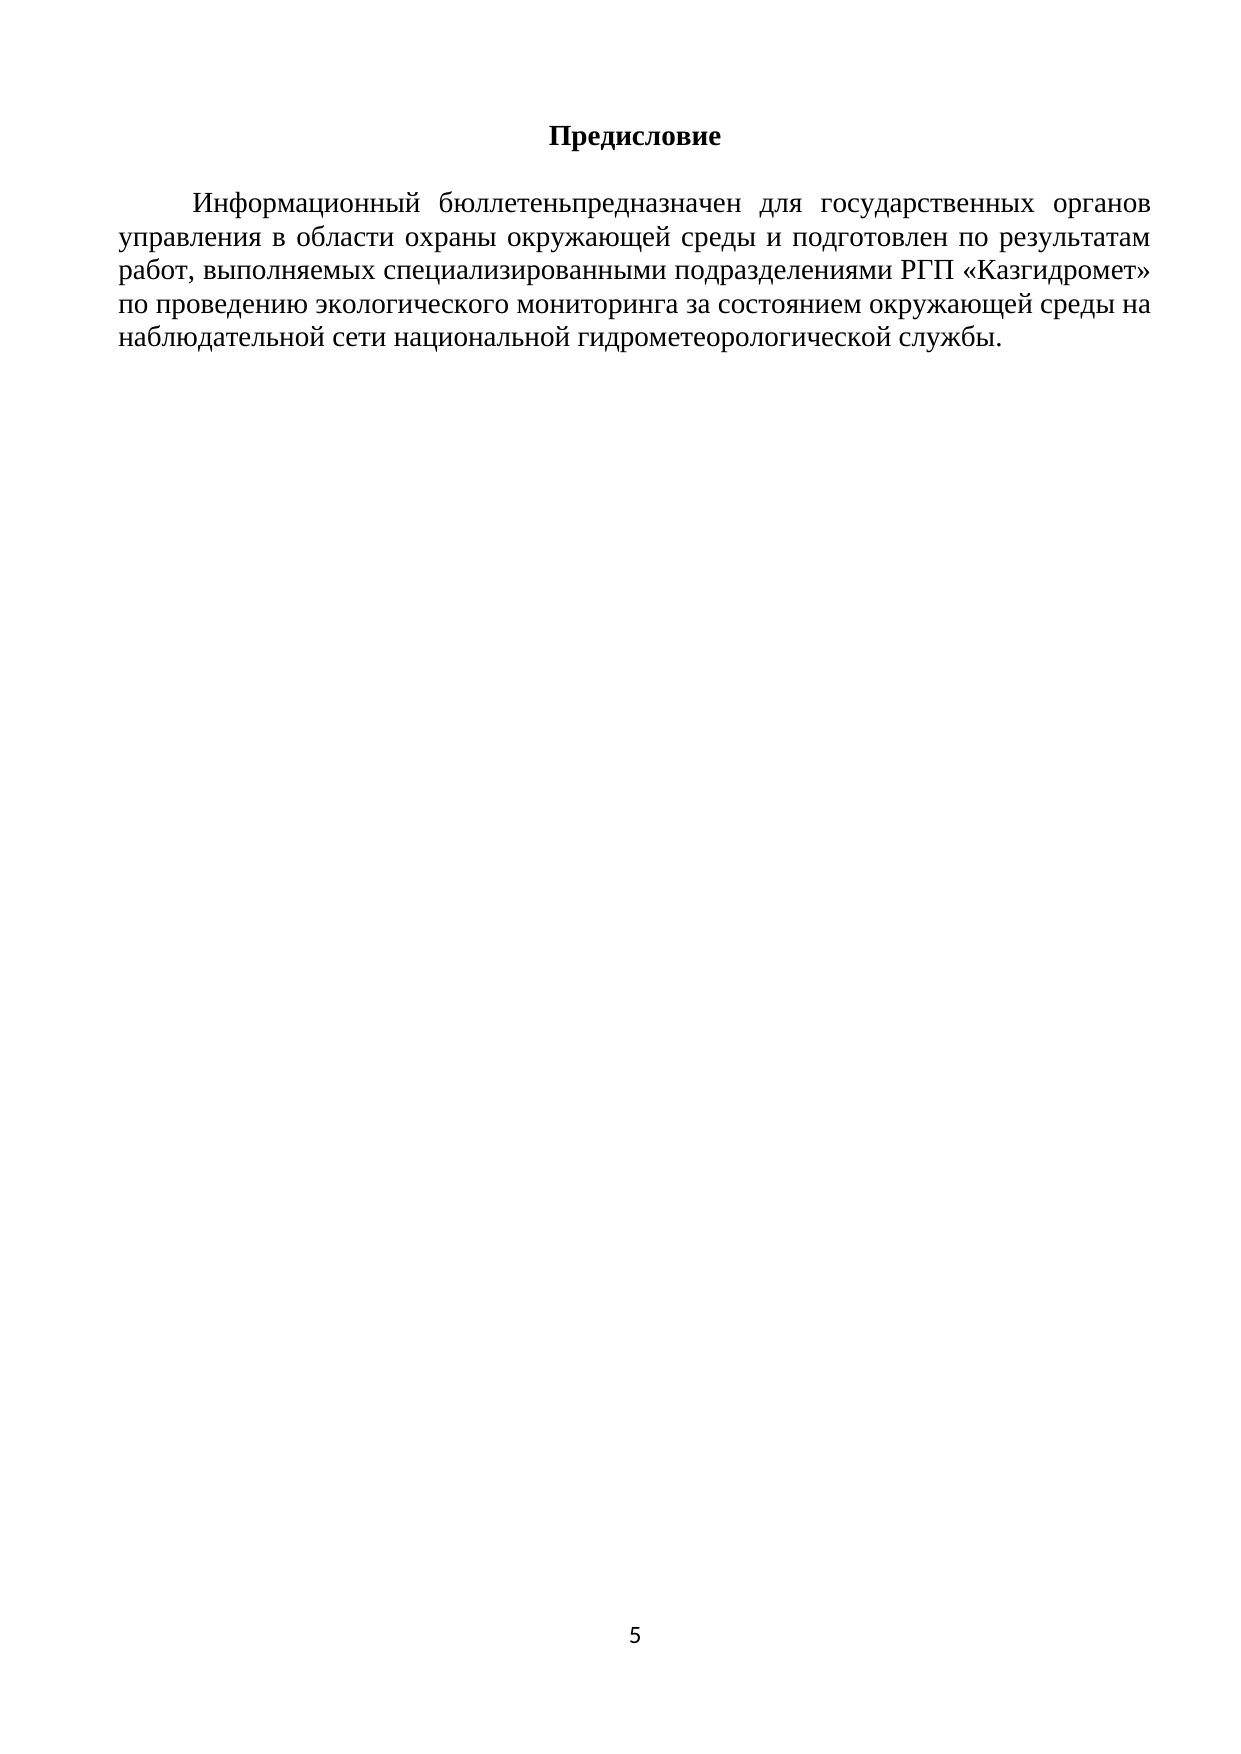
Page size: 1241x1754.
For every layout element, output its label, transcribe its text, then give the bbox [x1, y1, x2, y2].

text Предисловие [118, 118, 1152, 152]
text Информационный бюллетеньпредназначен для государственных органов управления в области охраны окружающей среды и подготовлен по результатам работ, выполняемых специализированными подразделениями РГП «Казгидромет» по проведению экологического мониторинга за состоянием окружающей среды на наблюдательной сети национальной гидрометеорологической службы. [118, 185, 1152, 353]
